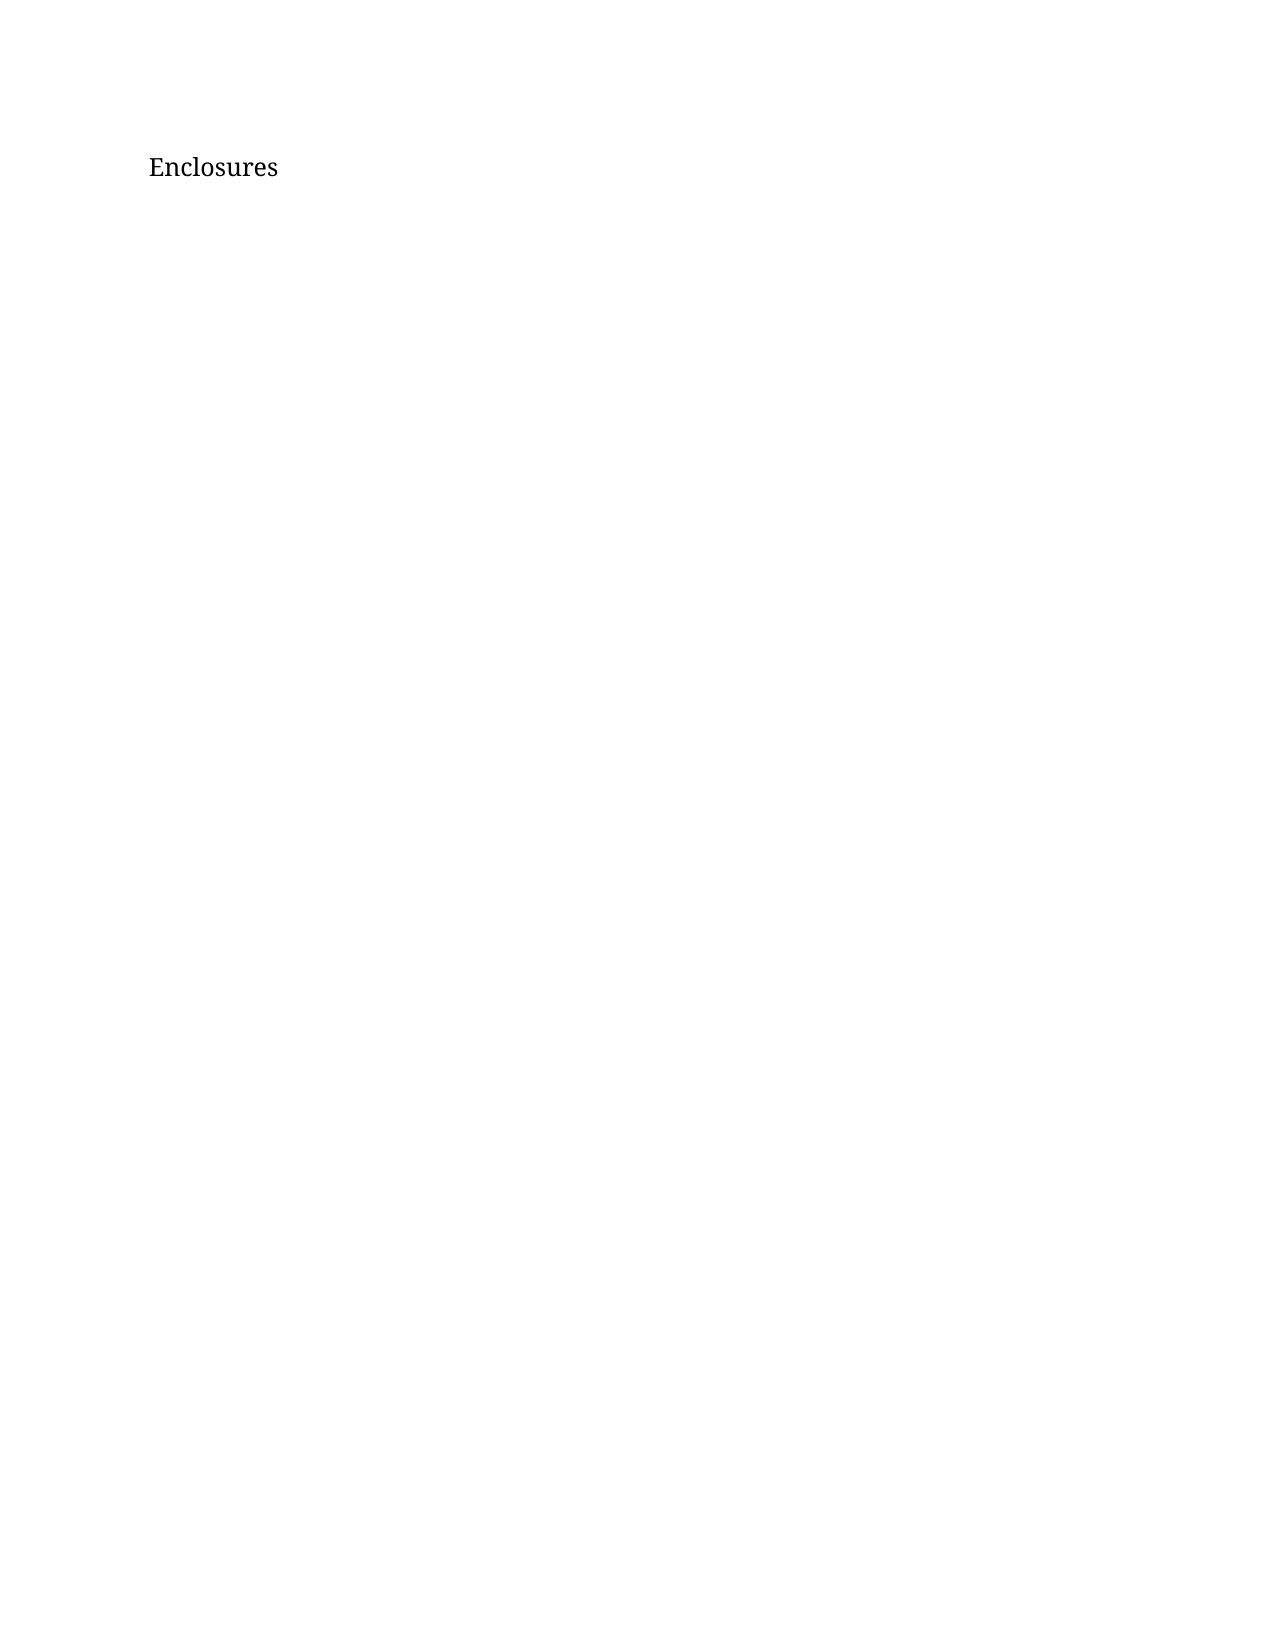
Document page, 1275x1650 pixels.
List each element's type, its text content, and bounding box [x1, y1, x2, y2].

text Enclosures [148, 150, 1120, 184]
